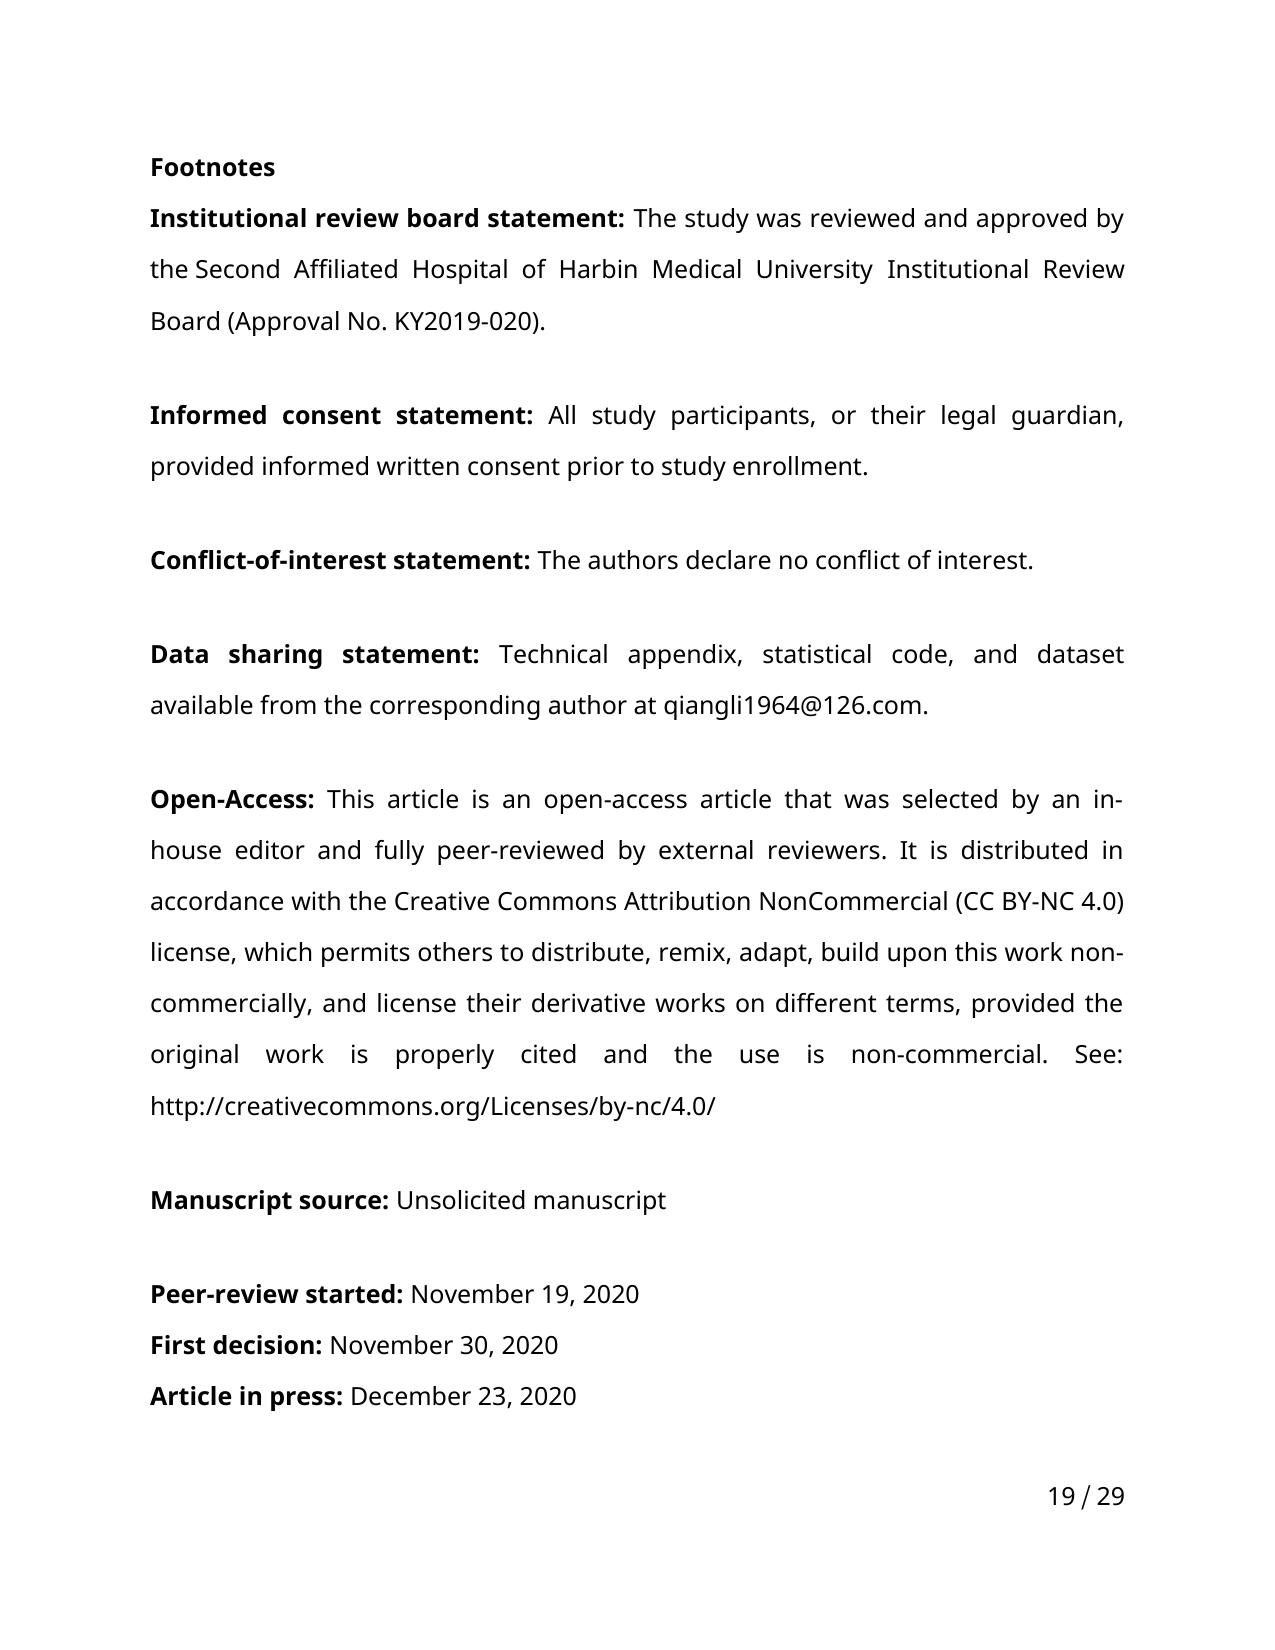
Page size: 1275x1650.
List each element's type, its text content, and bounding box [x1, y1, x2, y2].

text Conflict-of-interest statement: The authors declare no conflict of interest. [150, 542, 1125, 577]
text Institutional review board statement: The study was reviewed and approved by the Second Affiliated Hospital of Harbin Medical University Institutional Review Board (Approval No. KY2019-020). [150, 201, 1125, 337]
text Footnotes [150, 150, 1125, 184]
text Peer-review started: November 19, 2020 [150, 1276, 1125, 1311]
text Informed consent statement: All study participants, or their legal guardian, provided informed written consent prior to study enrollment. [150, 397, 1125, 482]
text Data sharing statement: Technical appendix, statistical code, and dataset available from the corresponding author at qiangli1964@126.com. [150, 637, 1125, 722]
text Open-Access: This article is an open-access article that was selected by an in-house editor and fully peer-reviewed by external reviewers. It is distributed in accordance with the Creative Commons Attribution NonCommercial (CC BY-NC 4.0) license, which permits others to distribute, remix, adapt, build upon this work non-commercially, and license their derivative works on different terms, provided the original work is properly cited and the use is non-commercial. See: http://creativecommons.org/Licenses/by-nc/4.0/ [150, 782, 1125, 1122]
text Article in press: December 23, 2020 [150, 1378, 1125, 1413]
text Manuscript source: Unsolicited manuscript [150, 1182, 1125, 1216]
text First decision: November 30, 2020 [150, 1327, 1125, 1362]
